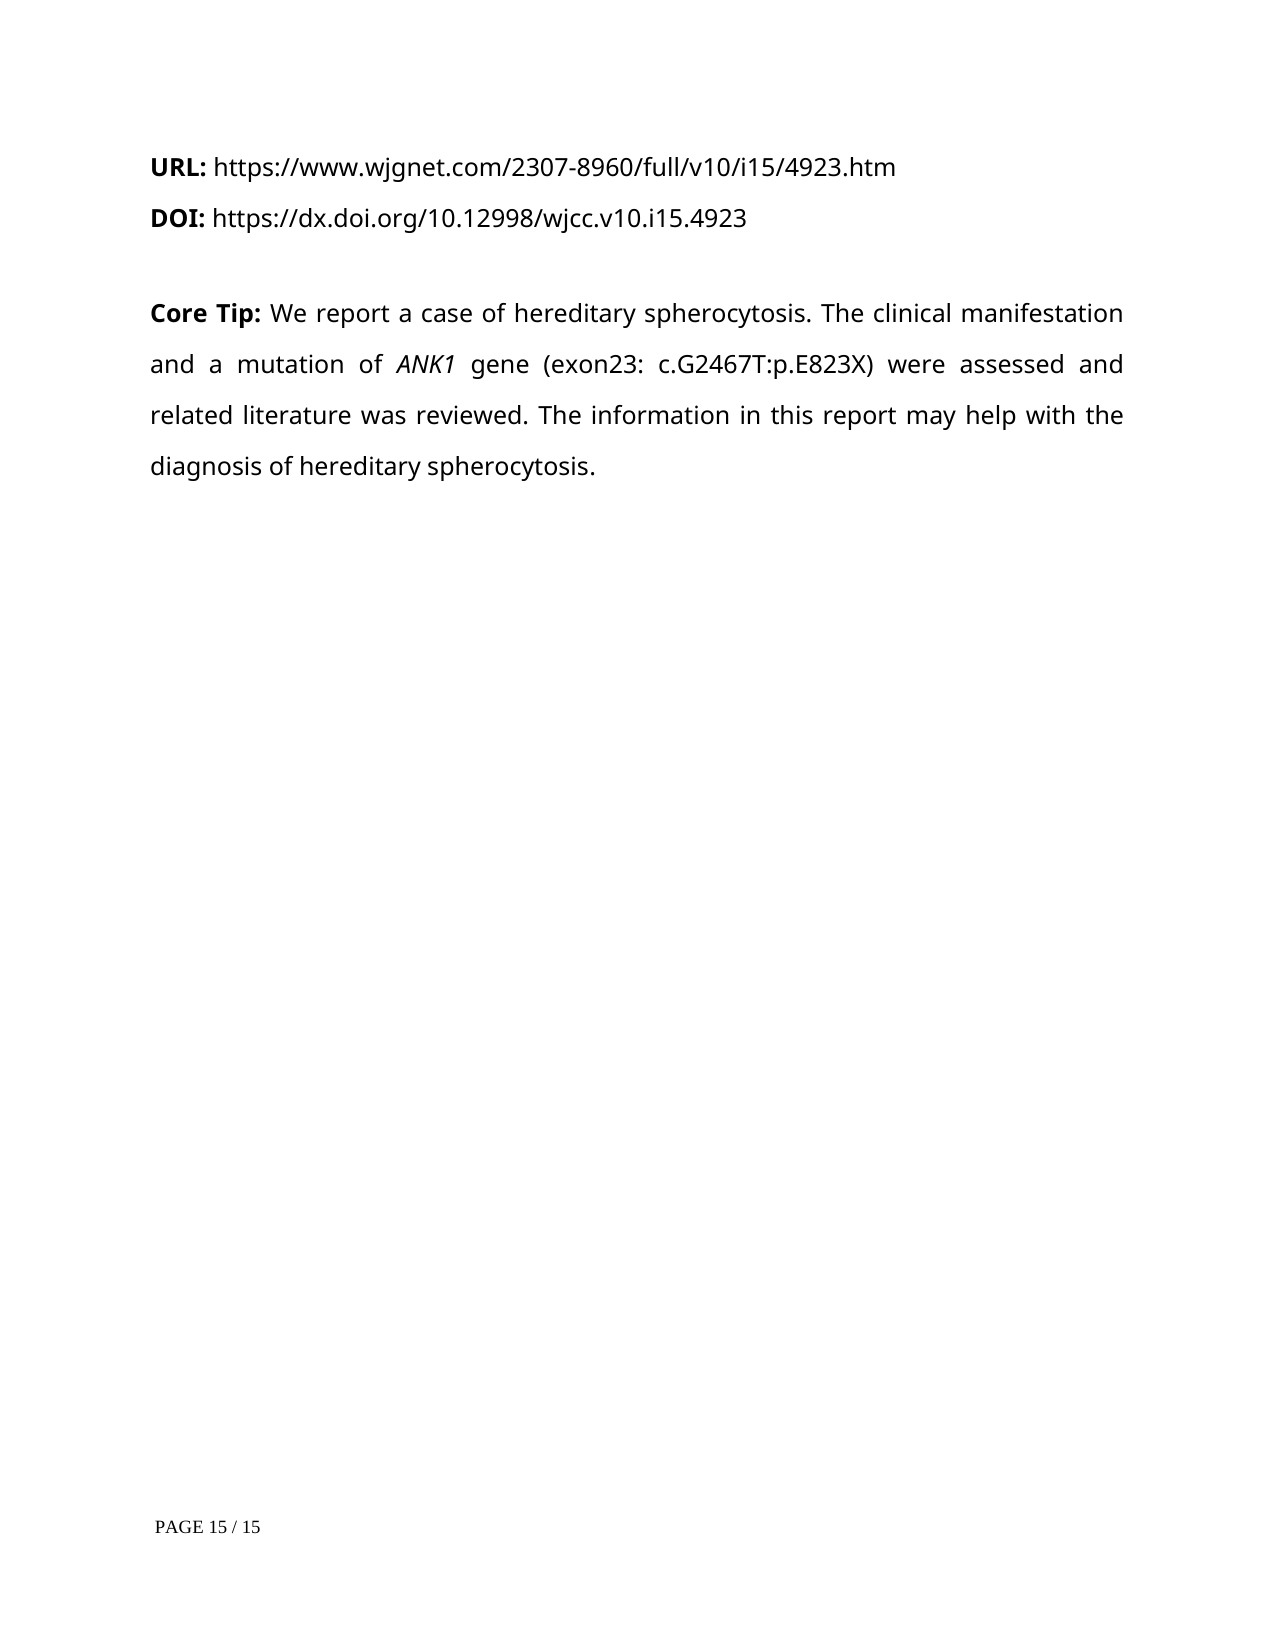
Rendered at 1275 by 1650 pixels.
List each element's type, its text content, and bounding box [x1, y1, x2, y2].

text Core Tip: We report a case of hereditary spherocytosis. The clinical manifestation and a mutation of ANK1 gene (exon23: c.G2467T:p.E823X) were assessed and related literature was reviewed. The information in this report may help with the diagnosis of hereditary spherocytosis. [150, 295, 1125, 482]
text URL: https://www.wjgnet.com/2307-8960/full/v10/i15/4923.htm [150, 150, 1125, 184]
text DOI: https://dx.doi.org/10.12998/wjcc.v10.i15.4923 [150, 201, 1125, 235]
